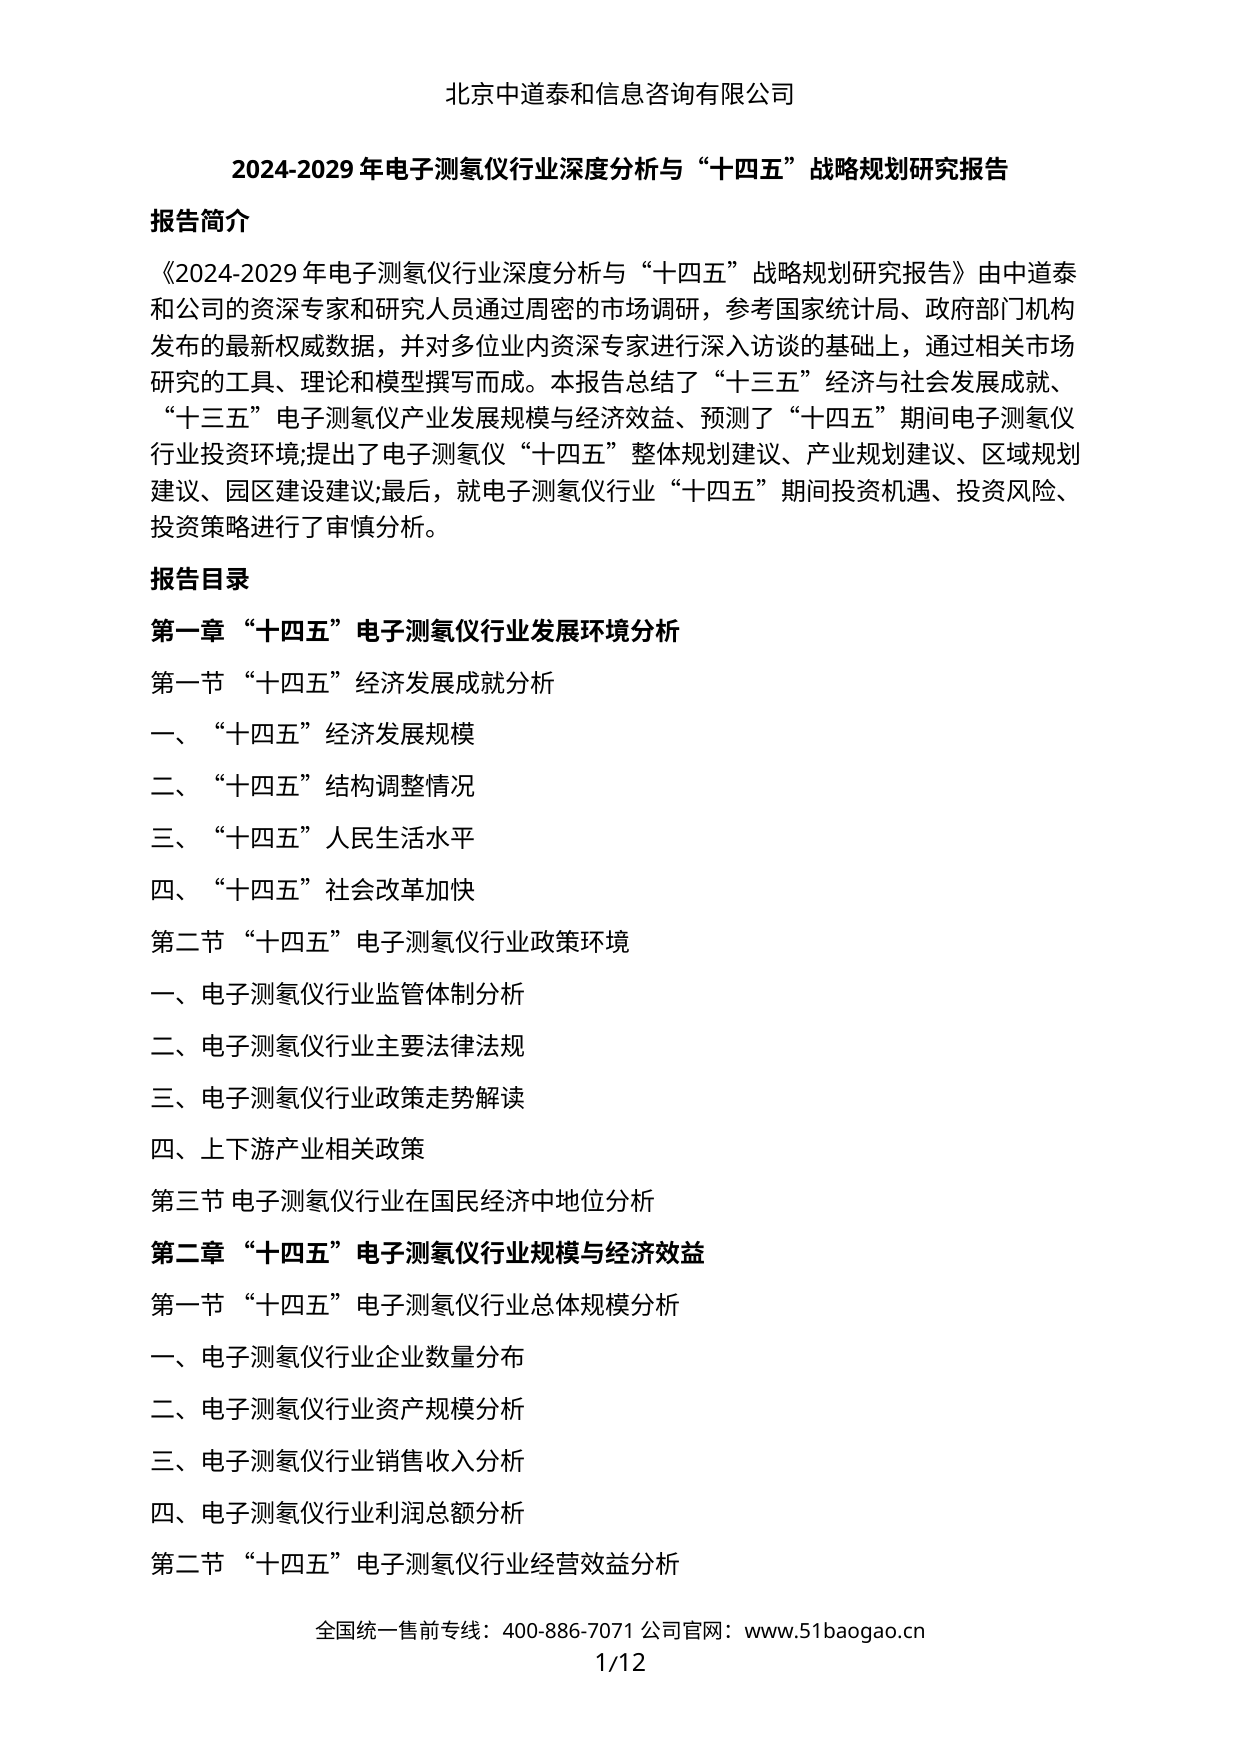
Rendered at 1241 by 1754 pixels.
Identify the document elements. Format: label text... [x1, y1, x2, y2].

text 二、电子测氡仪行业资产规模分析 [150, 1389, 1090, 1426]
text 四、电子测氡仪行业利润总额分析 [150, 1493, 1090, 1529]
text 第二节 “十四五”电子测氡仪行业政策环境 [150, 922, 1090, 959]
text 第三节 电子测氡仪行业在国民经济中地位分析 [150, 1182, 1090, 1218]
text 第一节 “十四五”电子测氡仪行业总体规模分析 [150, 1286, 1090, 1322]
text 四、上下游产业相关政策 [150, 1130, 1090, 1166]
text 一、“十四五”经济发展规模 [150, 715, 1090, 751]
text 三、电子测氡仪行业政策走势解读 [150, 1078, 1090, 1114]
text 四、“十四五”社会改革加快 [150, 871, 1090, 907]
text 《2024-2029年电子测氡仪行业深度分析与“十四五”战略规划研究报告》由中道泰和公司的资深专家和研究人员通过周密的市场调研，参考国家统计局、政府部门机构发布的最新权威数据，并对多位业内资深专家进行深入访谈的基础上，通过相关市场研究的工具、理论和模型撰写而成。本报告总结了“十三五”经济与社会发展成就、“十三五”电子测氡仪产业发展规模与经济效益、预测了“十四五”期间电子测氡仪行业投资环境;提出了电子测氡仪“十四五”整体规划建议、产业规划建议、区域规划建议、园区建设建议;最后，就电子测氡仪行业“十四五”期间投资机遇、投资风险、投资策略进行了审慎分析。 [150, 254, 1090, 544]
text 第一章 “十四五”电子测氡仪行业发展环境分析 [150, 611, 1090, 647]
text 第二节 “十四五”电子测氡仪行业经营效益分析 [150, 1545, 1090, 1581]
text 二、电子测氡仪行业主要法律法规 [150, 1026, 1090, 1062]
text 一、电子测氡仪行业企业数量分布 [150, 1337, 1090, 1374]
text 报告简介 [150, 202, 1090, 238]
text 二、“十四五”结构调整情况 [150, 767, 1090, 803]
text 第一节 “十四五”经济发展成就分析 [150, 663, 1090, 699]
text 一、电子测氡仪行业监管体制分析 [150, 974, 1090, 1011]
text 报告目录 [150, 559, 1090, 596]
text 三、电子测氡仪行业销售收入分析 [150, 1441, 1090, 1477]
text 第二章 “十四五”电子测氡仪行业规模与经济效益 [150, 1234, 1090, 1270]
text 2024-2029年电子测氡仪行业深度分析与“十四五”战略规划研究报告 [150, 150, 1090, 186]
text 三、“十四五”人民生活水平 [150, 819, 1090, 855]
